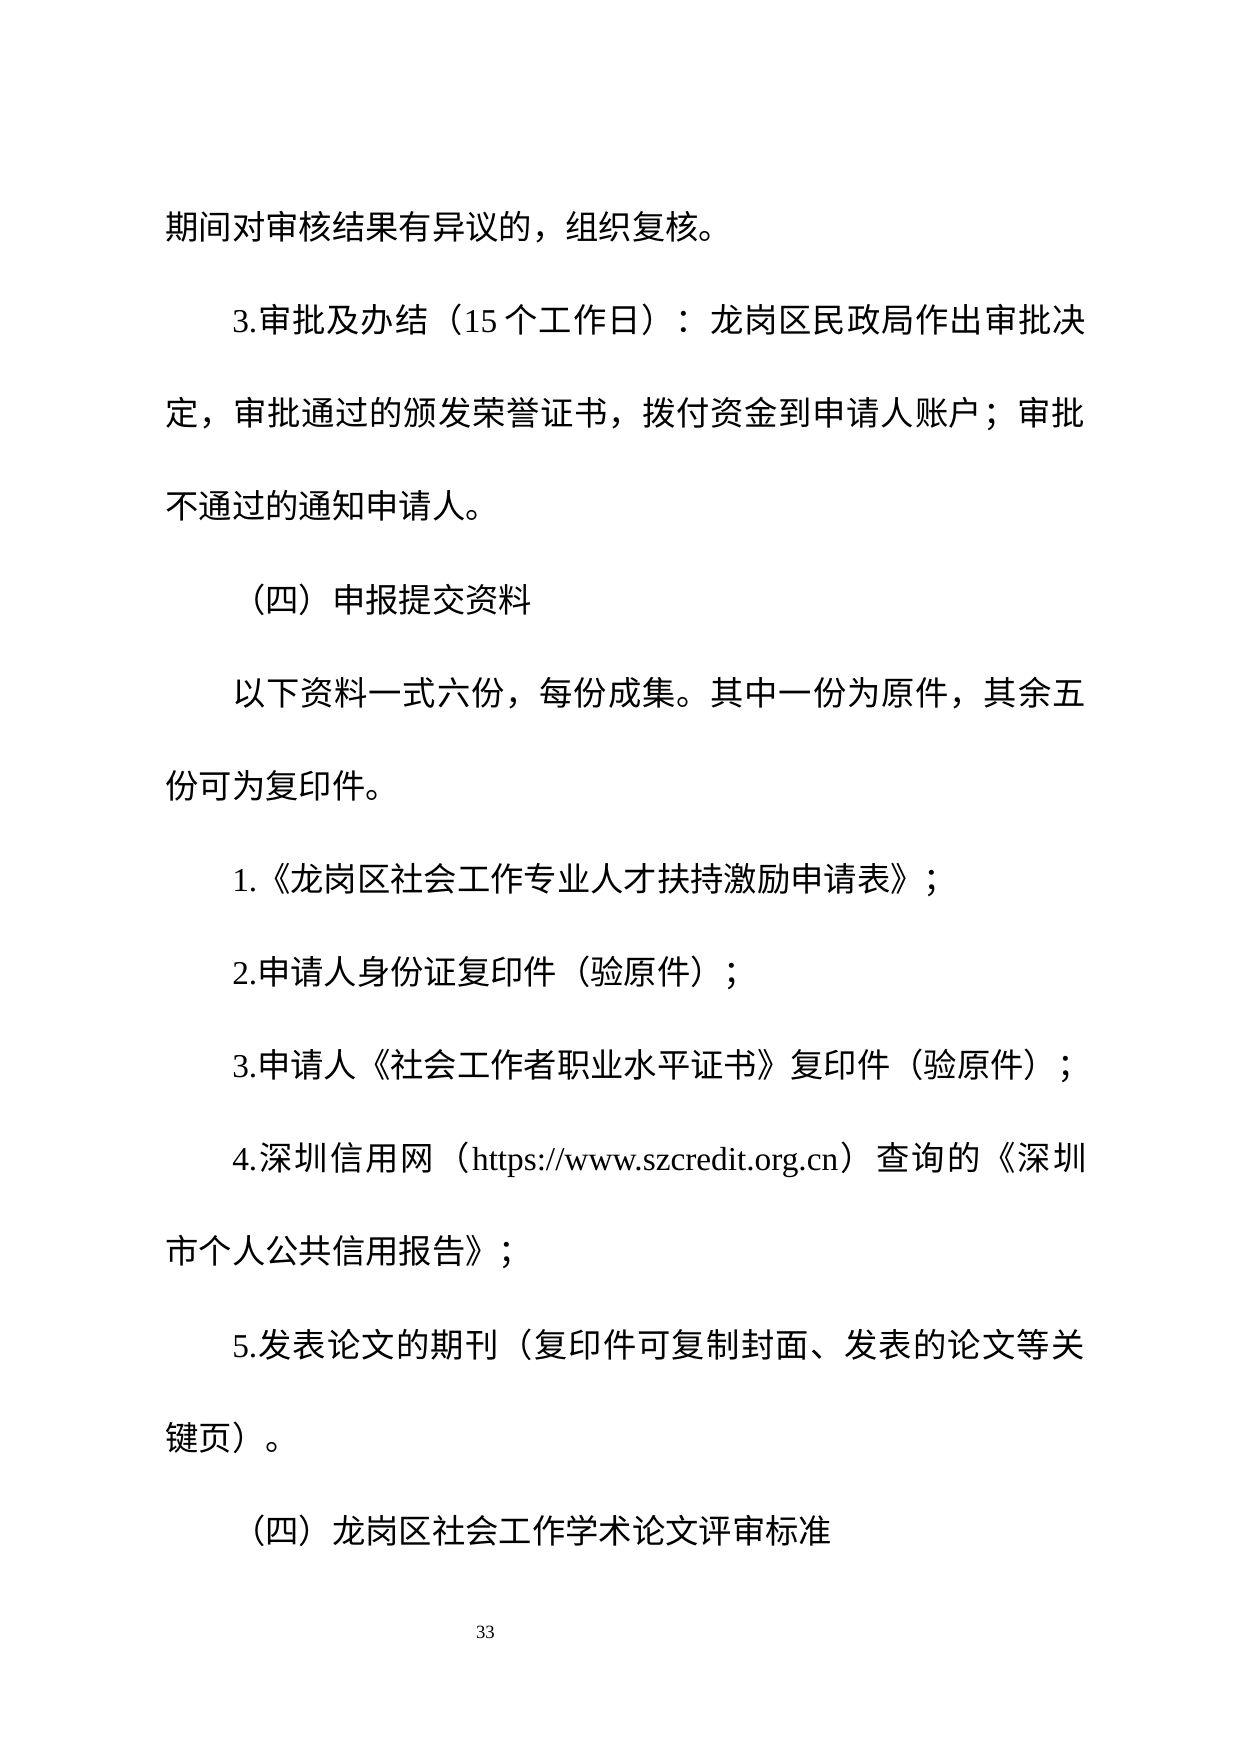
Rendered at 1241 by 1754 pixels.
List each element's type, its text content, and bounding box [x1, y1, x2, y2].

text 2.申请人身份证复印件（验原件）； [165, 923, 1087, 1017]
text 以下资料一式六份，每份成集。其中一份为原件，其余五份可为复印件。 [165, 644, 1087, 830]
text （四）龙岗区社会工作学术论文评审标准 [165, 1482, 1087, 1575]
text 3.审批及办结（15个工作日）：龙岗区民政局作出审批决定，审批通过的颁发荣誉证书，拨付资金到申请人账户；审批不通过的通知申请人。 [165, 272, 1087, 551]
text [165, 178, 1087, 272]
text 5.发表论文的期刊（复印件可复制封面、发表的论文等关键页）。 [165, 1296, 1087, 1482]
text 4.深圳信用网（https://www.szcredit.org.cn）查询的《深圳市个人公共信用报告》； [165, 1110, 1087, 1296]
text 1.《龙岗区社会工作专业人才扶持激励申请表》； [165, 830, 1087, 923]
text （四）申报提交资料 [165, 551, 1087, 644]
text 3.申请人《社会工作者职业水平证书》复印件（验原件）； [165, 1017, 1087, 1110]
